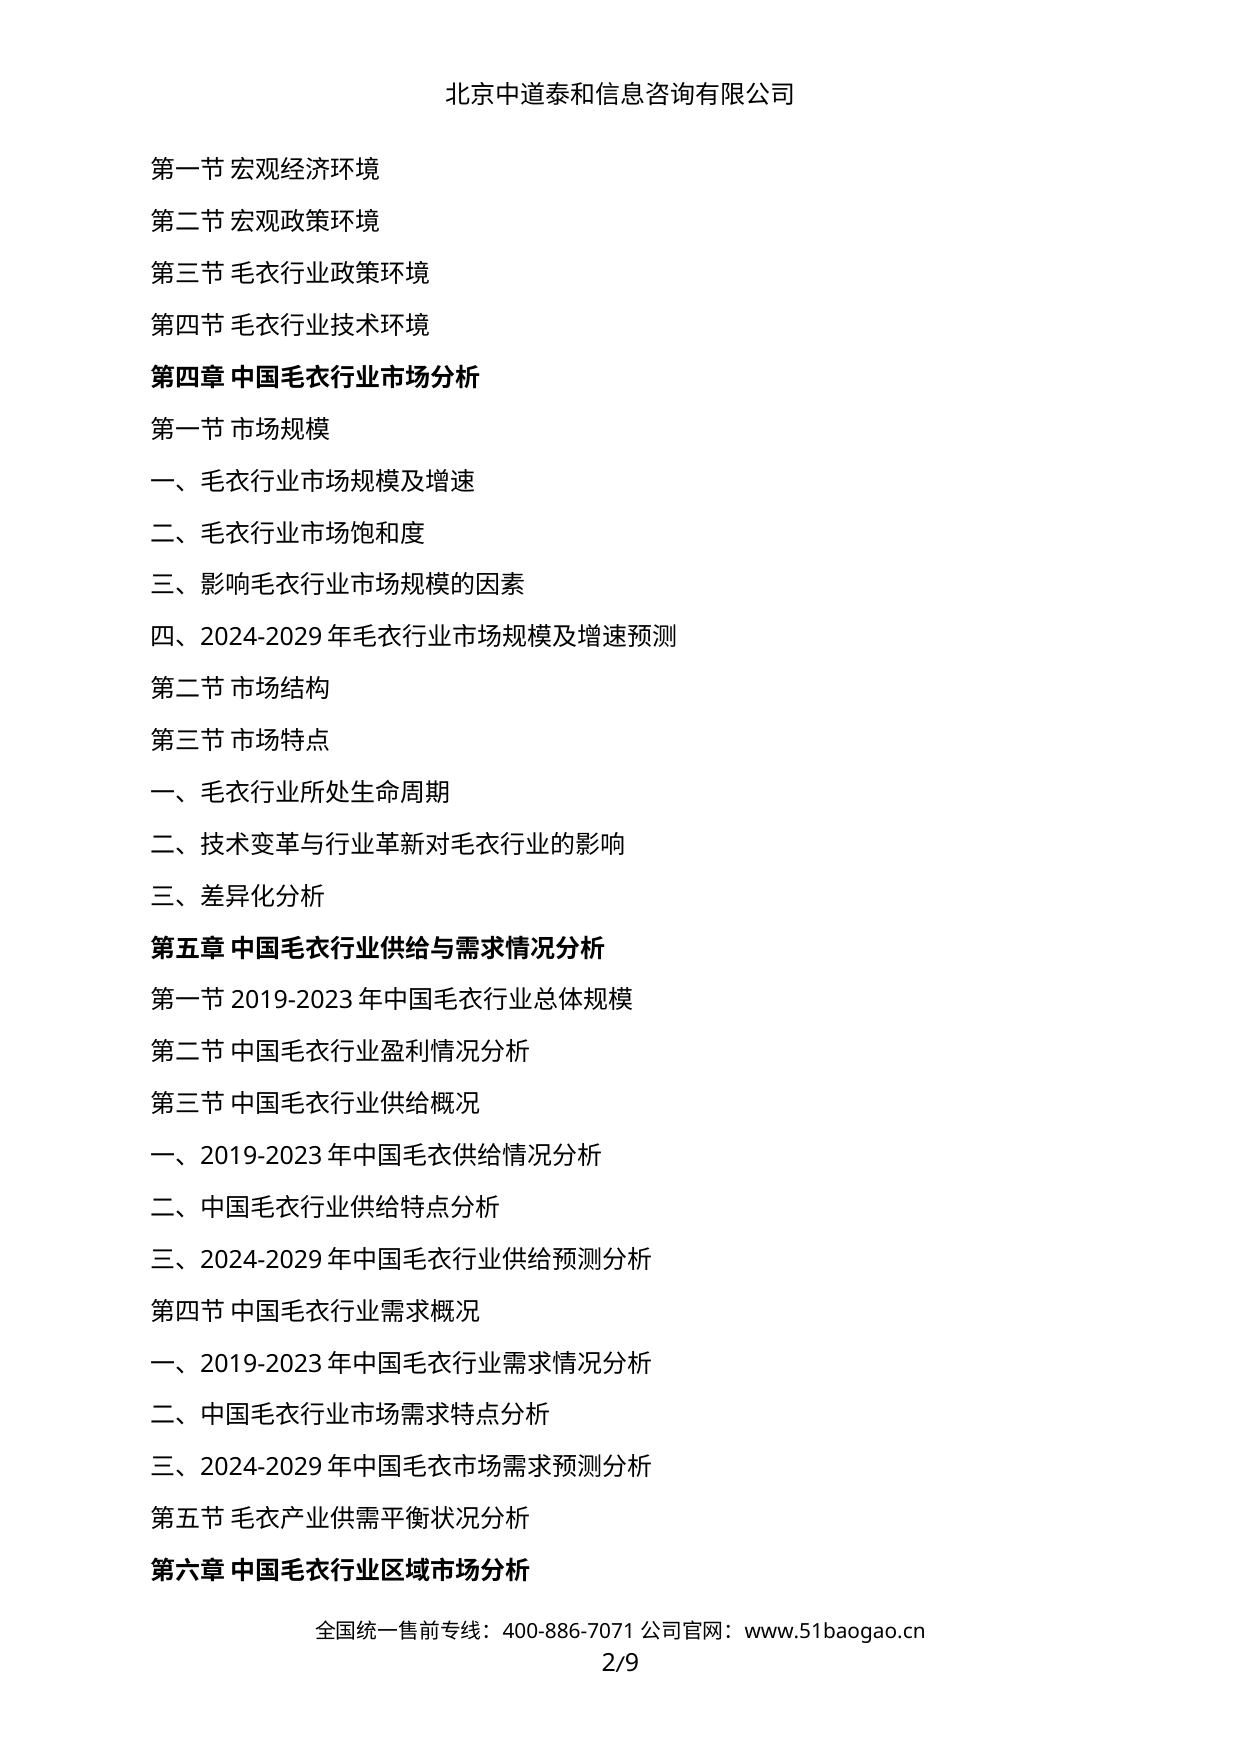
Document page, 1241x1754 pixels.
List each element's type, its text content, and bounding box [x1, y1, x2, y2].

text 二、毛衣行业市场饱和度 [150, 513, 1090, 549]
text 第二节 中国毛衣行业盈利情况分析 [150, 1032, 1090, 1068]
text 二、中国毛衣行业市场需求特点分析 [150, 1395, 1090, 1431]
text 第五节 毛衣产业供需平衡状况分析 [150, 1499, 1090, 1535]
text 第四章 中国毛衣行业市场分析 [150, 357, 1090, 394]
text 二、技术变革与行业革新对毛衣行业的影响 [150, 824, 1090, 861]
text 第二节 宏观政策环境 [150, 202, 1090, 238]
text 一、2019-2023年中国毛衣行业需求情况分析 [150, 1343, 1090, 1379]
text 四、2024-2029年毛衣行业市场规模及增速预测 [150, 617, 1090, 653]
text 第三节 市场特点 [150, 721, 1090, 757]
text 三、2024-2029年中国毛衣市场需求预测分析 [150, 1447, 1090, 1483]
text 第一节 宏观经济环境 [150, 150, 1090, 186]
text 二、中国毛衣行业供给特点分析 [150, 1187, 1090, 1224]
text 第一节 2019-2023年中国毛衣行业总体规模 [150, 980, 1090, 1016]
text 一、毛衣行业市场规模及增速 [150, 461, 1090, 497]
text 第六章 中国毛衣行业区域市场分析 [150, 1551, 1090, 1587]
text 一、2019-2023年中国毛衣供给情况分析 [150, 1136, 1090, 1172]
text 第四节 中国毛衣行业需求概况 [150, 1291, 1090, 1327]
text 第三节 中国毛衣行业供给概况 [150, 1084, 1090, 1120]
text 三、差异化分析 [150, 876, 1090, 912]
text 三、2024-2029年中国毛衣行业供给预测分析 [150, 1239, 1090, 1276]
text 第三节 毛衣行业政策环境 [150, 254, 1090, 290]
text 第二节 市场结构 [150, 669, 1090, 705]
text 三、影响毛衣行业市场规模的因素 [150, 565, 1090, 601]
text 第四节 毛衣行业技术环境 [150, 306, 1090, 342]
text 第五章 中国毛衣行业供给与需求情况分析 [150, 928, 1090, 964]
text 一、毛衣行业所处生命周期 [150, 772, 1090, 809]
text 第一节 市场规模 [150, 409, 1090, 446]
